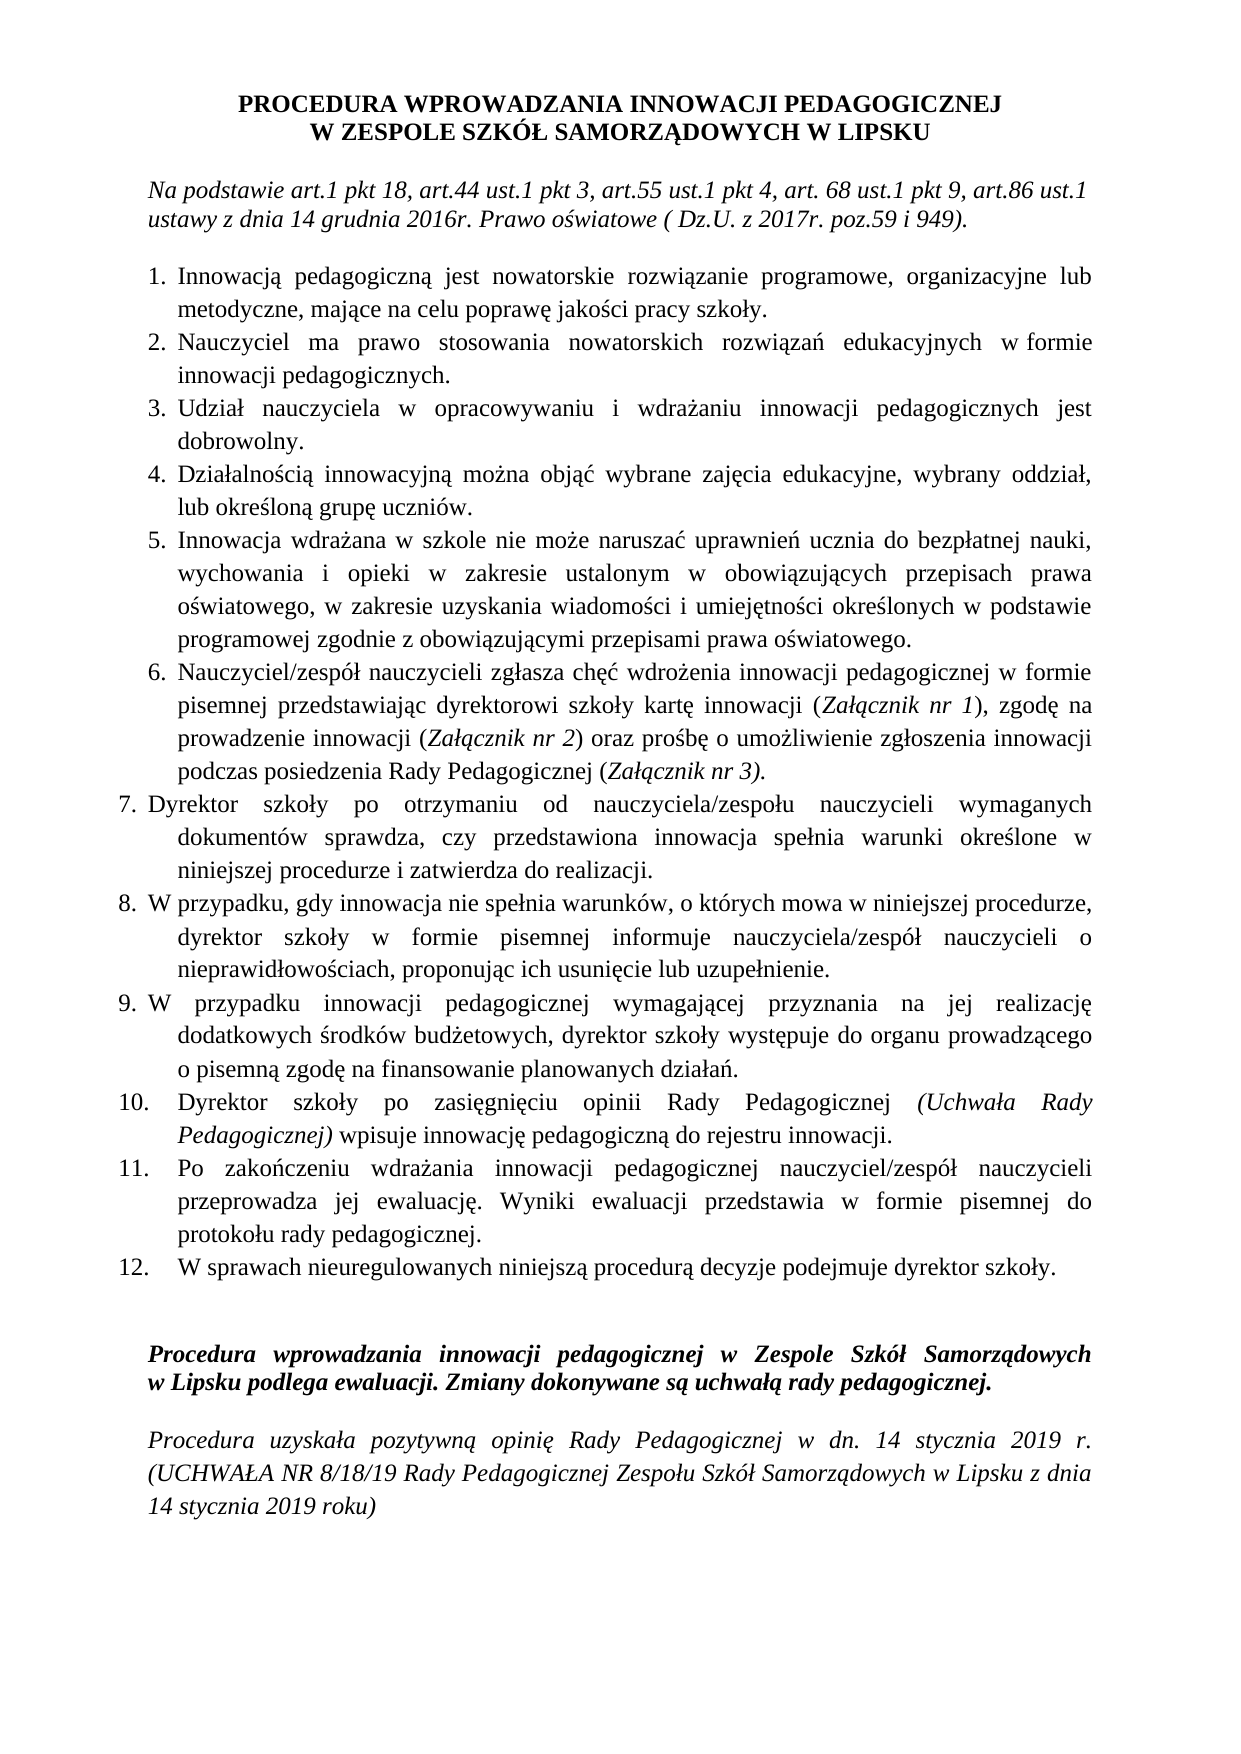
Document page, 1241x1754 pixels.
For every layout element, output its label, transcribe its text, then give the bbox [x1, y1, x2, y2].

list Nauczyciel ma prawo stosowania nowatorskich rozwiązań edukacyjnych w formie innowacji pedagogicznych. [148, 327, 1093, 389]
list Po zakończeniu wdrażania innowacji pedagogicznej nauczyciel/zespół nauczycieli przeprowadza jej ewaluację. Wyniki ewaluacji przedstawia w formie pisemnej do protokołu rady pedagogicznej. [118, 1153, 1093, 1247]
list Dyrektor szkoły po zasięgnięciu opinii Rady Pedagogicznej (Uchwała Rady Pedagogicznej) wpisuje innowację pedagogiczną do rejestru innowacji. [118, 1087, 1093, 1148]
list Udział nauczyciela w opracowywaniu i wdrażaniu innowacji pedagogicznych jest dobrowolny. [148, 393, 1093, 455]
list Nauczyciel/zespół nauczycieli zgłasza chęć wdrożenia innowacji pedagogicznej w formie pisemnej przedstawiając dyrektorowi szkoły kartę innowacji (Załącznik nr 1), zgodę na prowadzenie innowacji (Załącznik nr 2) oraz prośbę o umożliwienie zgłoszenia innowacji podczas posiedzenia Rady Pedagogicznej (Załącznik nr 3). [148, 657, 1093, 785]
list W przypadku innowacji pedagogicznej wymagającej przyznania na jej realizację dodatkowych środków budżetowych, dyrektor szkoły występuje do organu prowadzącego o pisemną zgodę na finansowanie planowanych działań. [118, 988, 1093, 1082]
list W sprawach nieuregulowanych niniejszą procedurą decyzje podejmuje dyrektor szkoły. [118, 1252, 1093, 1281]
list Innowacja wdrażana w szkole nie może naruszać uprawnień ucznia do bezpłatnej nauki, wychowania i opieki w zakresie ustalonym w obowiązujących przepisach prawa oświatowego, w zakresie uzyskania wiadomości i umiejętności określonych w podstawie programowej zgodnie z obowiązującymi przepisami prawa oświatowego. [148, 525, 1093, 653]
list Dyrektor szkoły po otrzymaniu od nauczyciela/zespołu nauczycieli wymaganych dokumentów sprawdza, czy przedstawiona innowacja spełnia warunki określone w niniejszej procedurze i zatwierdza do realizacji. [118, 789, 1093, 884]
list Działalnością innowacyjną można objąć wybrane zajęcia edukacyjne, wybrany oddział, lub określoną grupę uczniów. [148, 459, 1093, 521]
text PROCEDURA WPROWADZANIA INNOWACJI PEDAGOGICZNEJ [148, 89, 1093, 117]
text Procedura wprowadzania innowacji pedagogicznej w Zespole Szkół Samorządowych w Lipsku podlega ewaluacji. Zmiany dokonywane są uchwałą rady pedagogicznej. [148, 1339, 1093, 1396]
list W przypadku, gdy innowacja nie spełnia warunków, o których mowa w niniejszej procedurze, dyrektor szkoły w formie pisemnej informuje nauczyciela/zespół nauczycieli o nieprawidłowościach, proponując ich usunięcie lub uzupełnienie. [118, 888, 1093, 983]
text Procedura uzyskała pozytywną opinię Rady Pedagogicznej w dn. 14 stycznia 2019 r. (UCHWAŁA NR 8/18/19 Rady Pedagogicznej Zespołu Szkół Samorządowych w Lipsku z dnia 14 stycznia 2019 roku) [148, 1425, 1093, 1520]
text W ZESPOLE SZKÓŁ SAMORZĄDOWYCH W LIPSKU [148, 117, 1093, 146]
text Na podstawie art.1 pkt 18, art.44 ust.1 pkt 3, art.55 ust.1 pkt 4, art. 68 ust.1 pkt 9, art.86 ust.1 ustawy z dnia 14 grudnia 2016r. Prawo oświatowe ( Dz.U. z 2017r. poz.59 i 949). [148, 175, 1093, 232]
list Innowacją pedagogiczną jest nowatorskie rozwiązanie programowe, organizacyjne lub metodyczne, mające na celu poprawę jakości pracy szkoły. [148, 261, 1093, 323]
